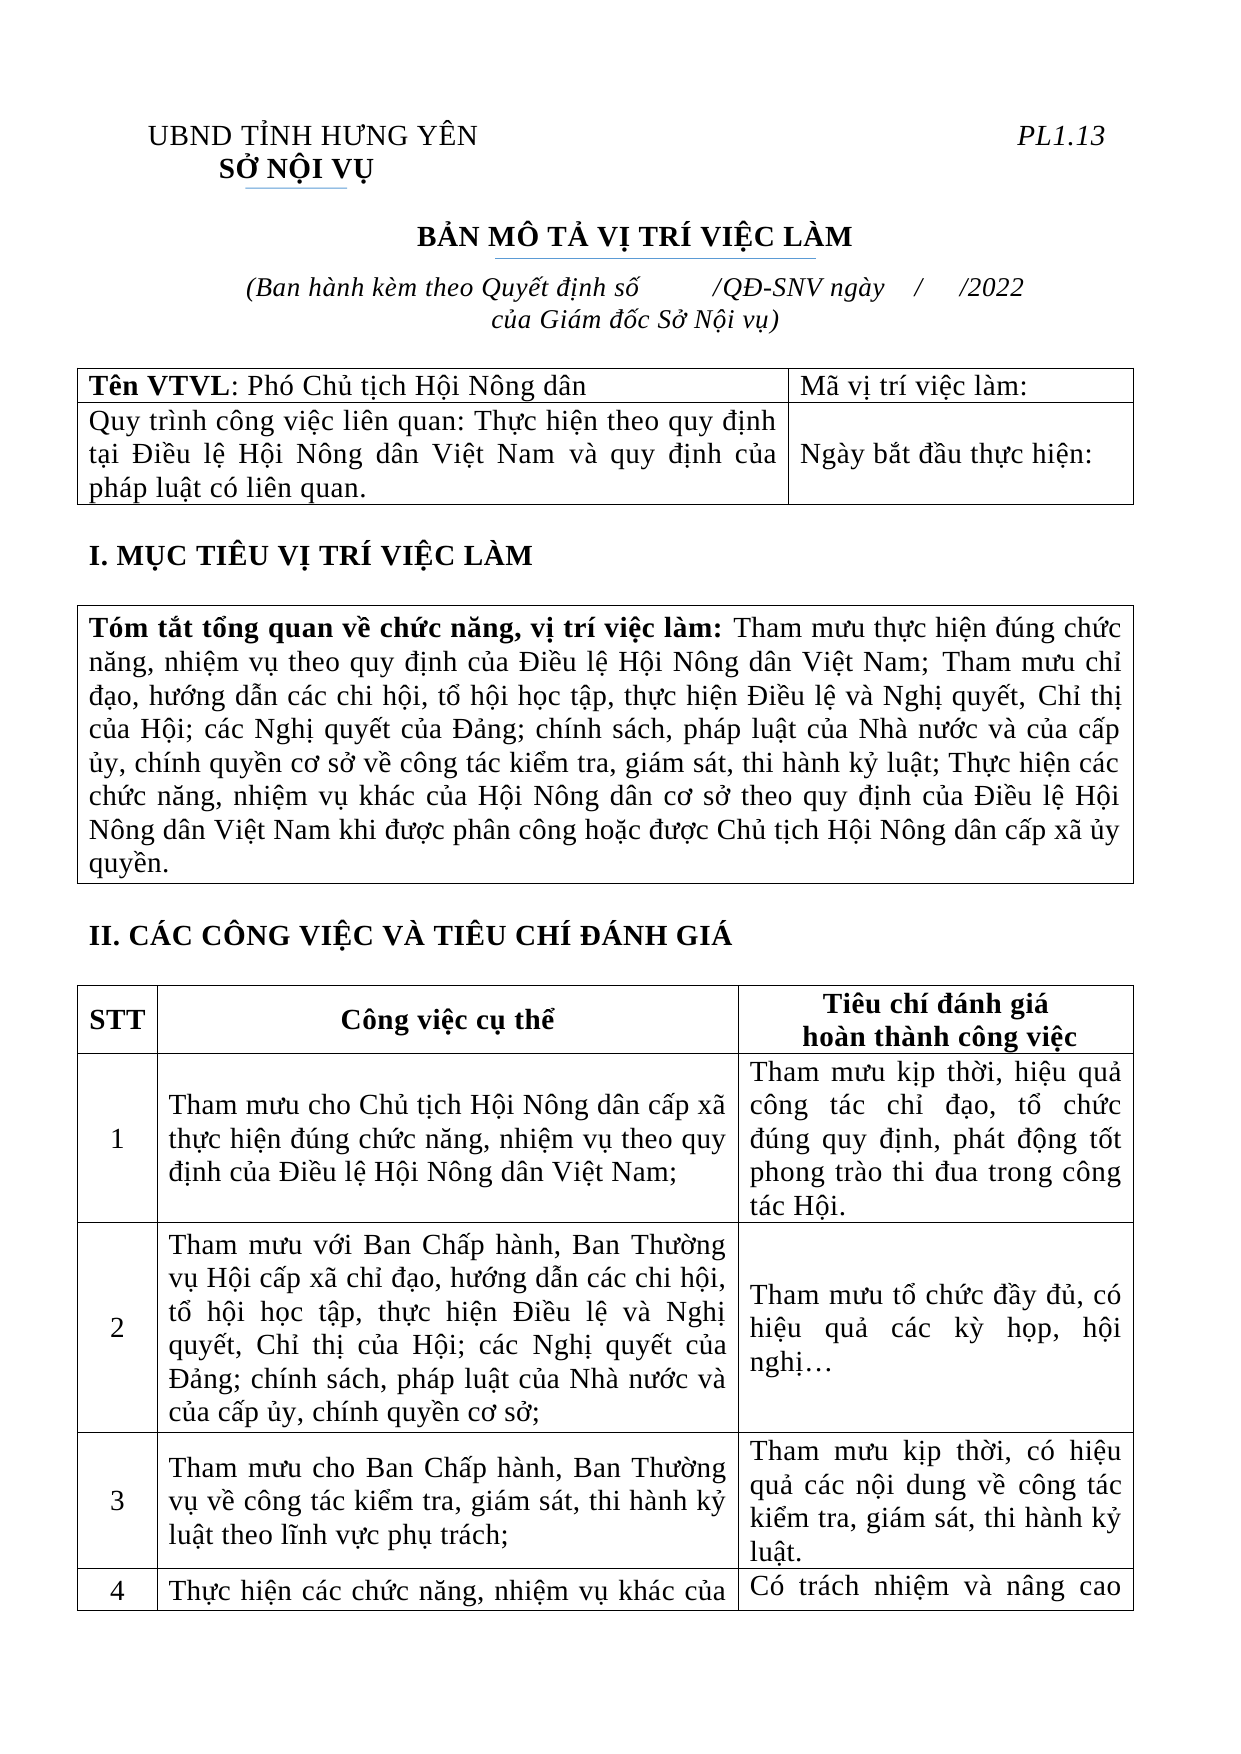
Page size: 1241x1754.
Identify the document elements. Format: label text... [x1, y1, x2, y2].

table_cell Tham mưu với Ban Chấp hành, Ban Thường vụ Hội cấp xã chỉ đạo, hướng dẫn các chi hội, tổ hội học tập, thực hiện Điều lệ và Nghị quyết, Chỉ thị của Hội; các Nghị quyết của Đảng; chính sách, pháp luật của Nhà nước và của cấp ủy, chính quyền cơ sở; [158, 1223, 738, 1432]
table_cell Tham mưu kịp thời, có hiệu quả các nội dung về công tác kiểm tra, giám sát, thi hành kỷ luật. [739, 1433, 1133, 1567]
table_cell Tham mưu cho Ban Chấp hành, Ban Thường vụ về công tác kiểm tra, giám sát, thi hành kỷ luật theo lĩnh vực phụ trách; [158, 1433, 738, 1567]
text BẢN MÔ TẢ VỊ TRÍ VIỆC LÀM [89, 219, 1122, 252]
table_cell Tham mưu kịp thời, hiệu quả công tác chỉ đạo, tổ chức đúng quy định, phát động tốt phong trào thi đua trong công tác Hội. [739, 1054, 1133, 1222]
table_header STT [78, 986, 157, 1053]
table_header Công việc cụ thể [158, 986, 738, 1053]
table_cell 3 [78, 1433, 157, 1567]
text (Ban hành kèm theo Quyết định số /QĐ-SNV ngày / /2022 [89, 272, 1122, 303]
table_cell Tham mưu cho Chủ tịch Hội Nông dân cấp xã thực hiện đúng chức năng, nhiệm vụ theo quy định của Điều lệ Hội Nông dân Việt Nam; [158, 1054, 738, 1222]
text của Giám đốc Sở Nội vụ) [89, 303, 1122, 334]
table_cell Tham mưu tổ chức đầy đủ, có hiệu quả các kỳ họp, hội nghị… [739, 1223, 1133, 1432]
text I. MỤC TIÊU VỊ TRÍ VIỆC LÀM [89, 538, 1122, 572]
table_header Tóm tắt tổng quan về chức năng, vị trí việc làm: Tham mưu thực hiện đúng chức năng, nhiệm vụ theo quy định của Điều lệ Hội Nông dân Việt Nam; Tham mưu chỉ đạo, hướng dẫn các chi hội, tổ hội học tập, thực hiện Điều lệ và Nghị quyết, Chỉ thị của Hội; các Nghị quyết của Đảng; chính sách, pháp luật của Nhà nước và của cấp ủy, chính quyền cơ sở về công tác kiểm tra, giám sát, thi hành kỷ luật; Thực hiện các chức năng, nhiệm vụ khác của Hội Nông dân cơ sở theo quy định của Điều lệ Hội Nông dân Việt Nam khi được phân công hoặc được Chủ tịch Hội Nông dân cấp xã ủy quyền. [78, 606, 1133, 883]
table_cell 4 [78, 1569, 157, 1610]
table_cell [739, 1569, 1133, 1610]
table_cell Ngày bắt đầu thực hiện: [789, 403, 1133, 504]
table_cell 2 [78, 1223, 157, 1432]
text UBND TỈNH HƯNG YÊN PL1.13 [89, 118, 1122, 152]
table_header Tên VTVL: Phó Chủ tịch Hội Nông dân [78, 369, 788, 402]
table_header Mã vị trí việc làm: [789, 369, 1133, 402]
text SỞ NỘI VỤ [89, 152, 1122, 185]
text II. CÁC CÔNG VIỆC VÀ TIÊU CHÍ ĐÁNH GIÁ [89, 918, 1122, 951]
table_cell Quy trình công việc liên quan: Thực hiện theo quy định tại Điều lệ Hội Nông dân Việt Nam và quy định của pháp luật có liên quan. [78, 403, 788, 504]
table_header Tiêu chí đánh giá hoàn thành công việc [739, 986, 1133, 1053]
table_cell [158, 1569, 738, 1610]
table_cell 1 [78, 1054, 157, 1222]
